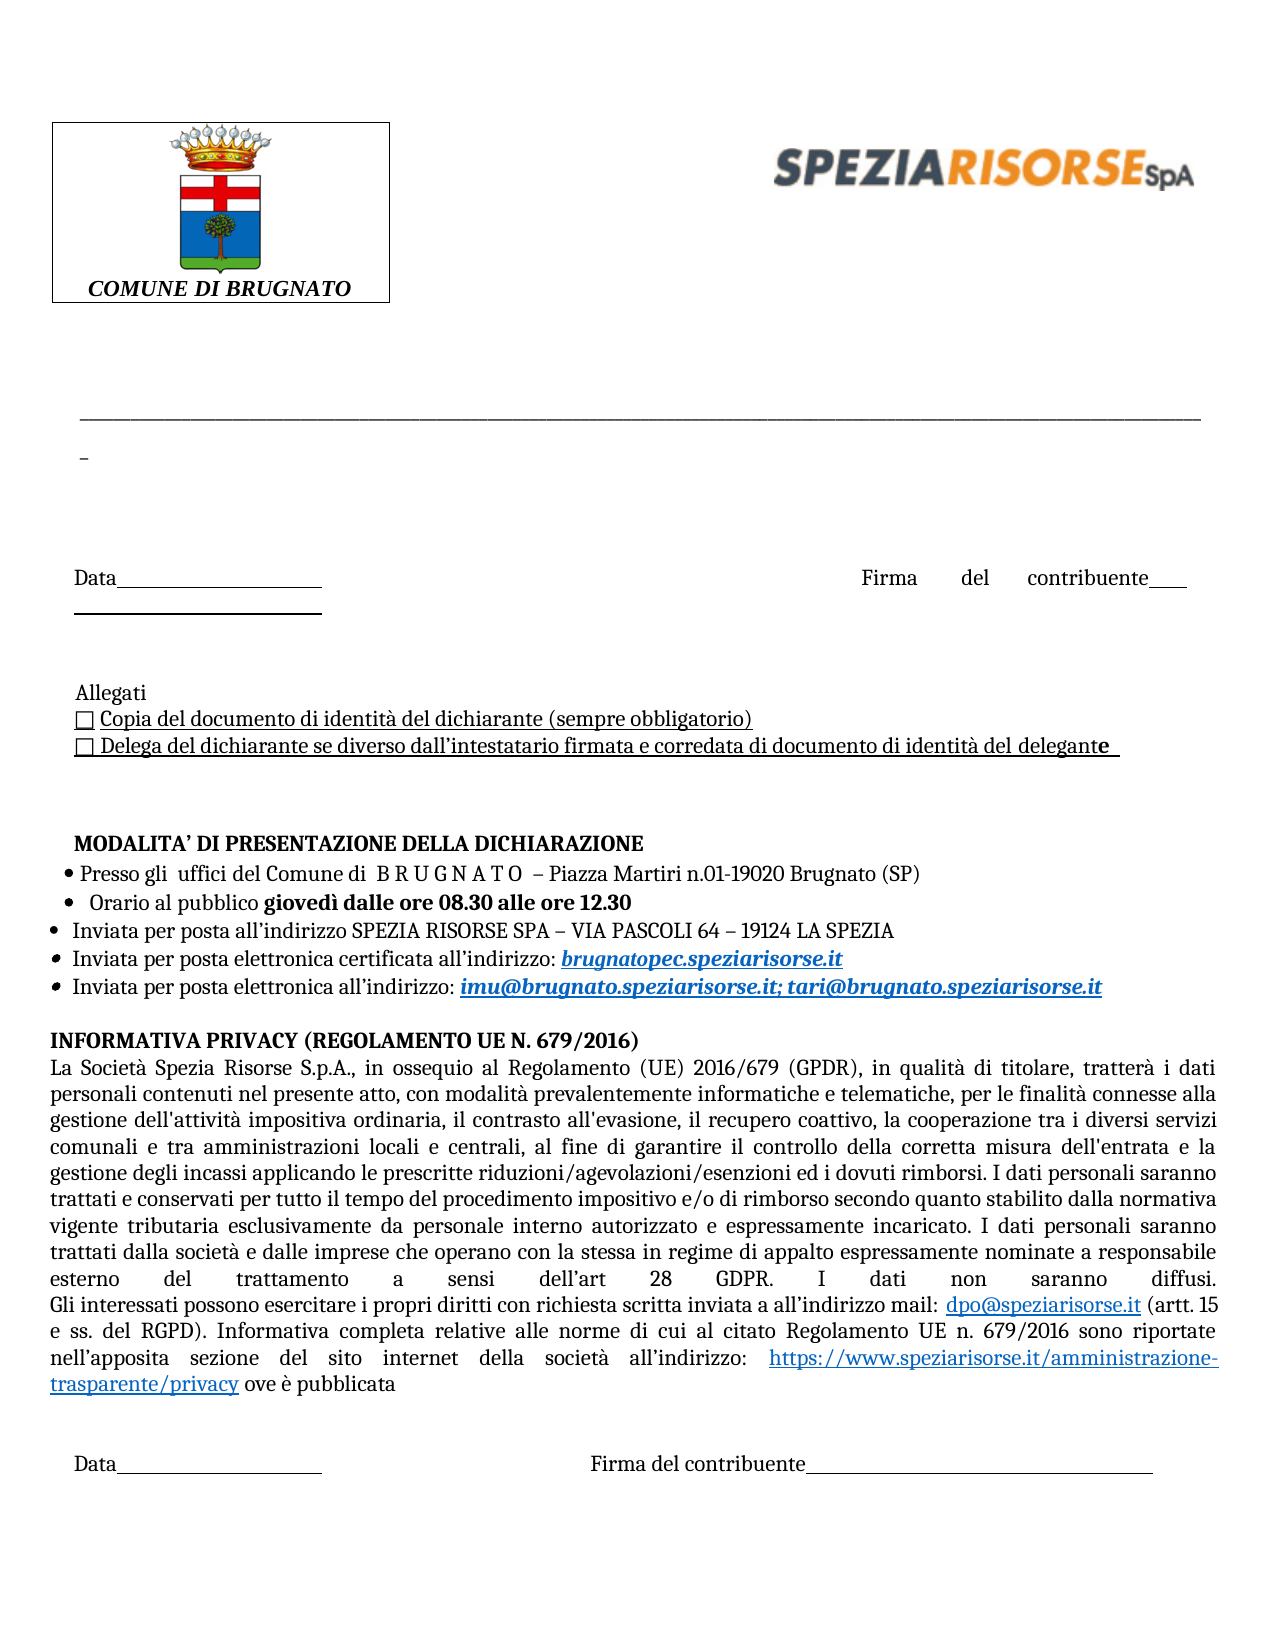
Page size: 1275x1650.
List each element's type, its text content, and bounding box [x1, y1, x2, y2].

text Data Firma del contribuente [73, 564, 1187, 617]
text □ Delega del dichiarante se diverso dall’intestatario firmata e corredata di documento di identità del delegante [73, 733, 1194, 759]
text La Società Spezia Risorse S.p.A., in ossequio al Regolamento (UE) 2016/679 (GPDR), in qualità di titolare, tratterà i dati personali contenuti nel presente atto, con modalità prevalentemente informatiche e telematiche, per le finalità connesse alla gestione dell'attività impositiva ordinaria, il contrasto all'evasione, il recupero coattivo, la cooperazione tra i diversi servizi comunali e tra amministrazioni locali e centrali, al fine di garantire il controllo della corretta misura dell'entrata e la gestione degli incassi applicando le prescritte riduzioni/agevolazioni/esenzioni ed i dovuti rimborsi. I dati personali saranno trattati e conservati per tutto il tempo del procedimento impositivo e/o di rimborso secondo quanto stabilito dalla normativa vigente tributaria esclusivamente da personale interno autorizzato e espressamente incaricato. I dati personali saranno trattati dalla società e dalle imprese che operano con la stessa in regime di appalto espressamente nominate a responsabile esterno del trattamento a sensi dell’art 28 GDPR. I dati non saranno diffusi. Gli interessati possono esercitare i propri diritti con richiesta scritta inviata a all’indirizzo mail: dpo@speziarisorse.it (artt. 15 e ss. del RGPD). Informativa completa relative alle norme di cui al citato Regolamento UE n. 679/2016 sono riportate nell’apposita sezione del sito internet della società all’indirizzo: https://www.speziarisorse.it/amministrazione-trasparente/privacy ove è pubblicata [50, 1054, 1219, 1397]
text □ Copia del documento di identità del dichiarante (sempre obbligatorio) [73, 706, 1194, 733]
picture [773, 148, 1195, 191]
subtitle MODALITA’ DI PRESENTAZIONE DELLA DICHIARAZIONE [73, 831, 1219, 857]
subtitle Data Firma del contribuente [73, 1451, 1219, 1477]
list Orario al pubblico giovedì dalle ore 08.30 alle ore 12.30 [65, 890, 1219, 916]
list Inviata per posta elettronica all’indirizzo: imu@brugnato.speziarisorse.it; tari@brugnato.speziarisorse.it [50, 972, 1219, 1000]
picture [169, 123, 273, 274]
text Allegati [50, 680, 1219, 706]
list Inviata per posta all’indirizzo SPEZIA RISORSE SPA – VIA PASCOLI 64 – 19124 LA SPEZIA [50, 917, 1219, 944]
list Presso gli uffici del Comune di BRUGNATO – Piazza Martiri n.01-19020 Brugnato (SP) [65, 860, 1219, 887]
list Inviata per posta elettronica certificata all’indirizzo: brugnatopec.speziarisorse.it [50, 944, 1219, 972]
text INFORMATIVA PRIVACY (REGOLAMENTO UE N. 679/2016) [50, 1028, 1144, 1054]
